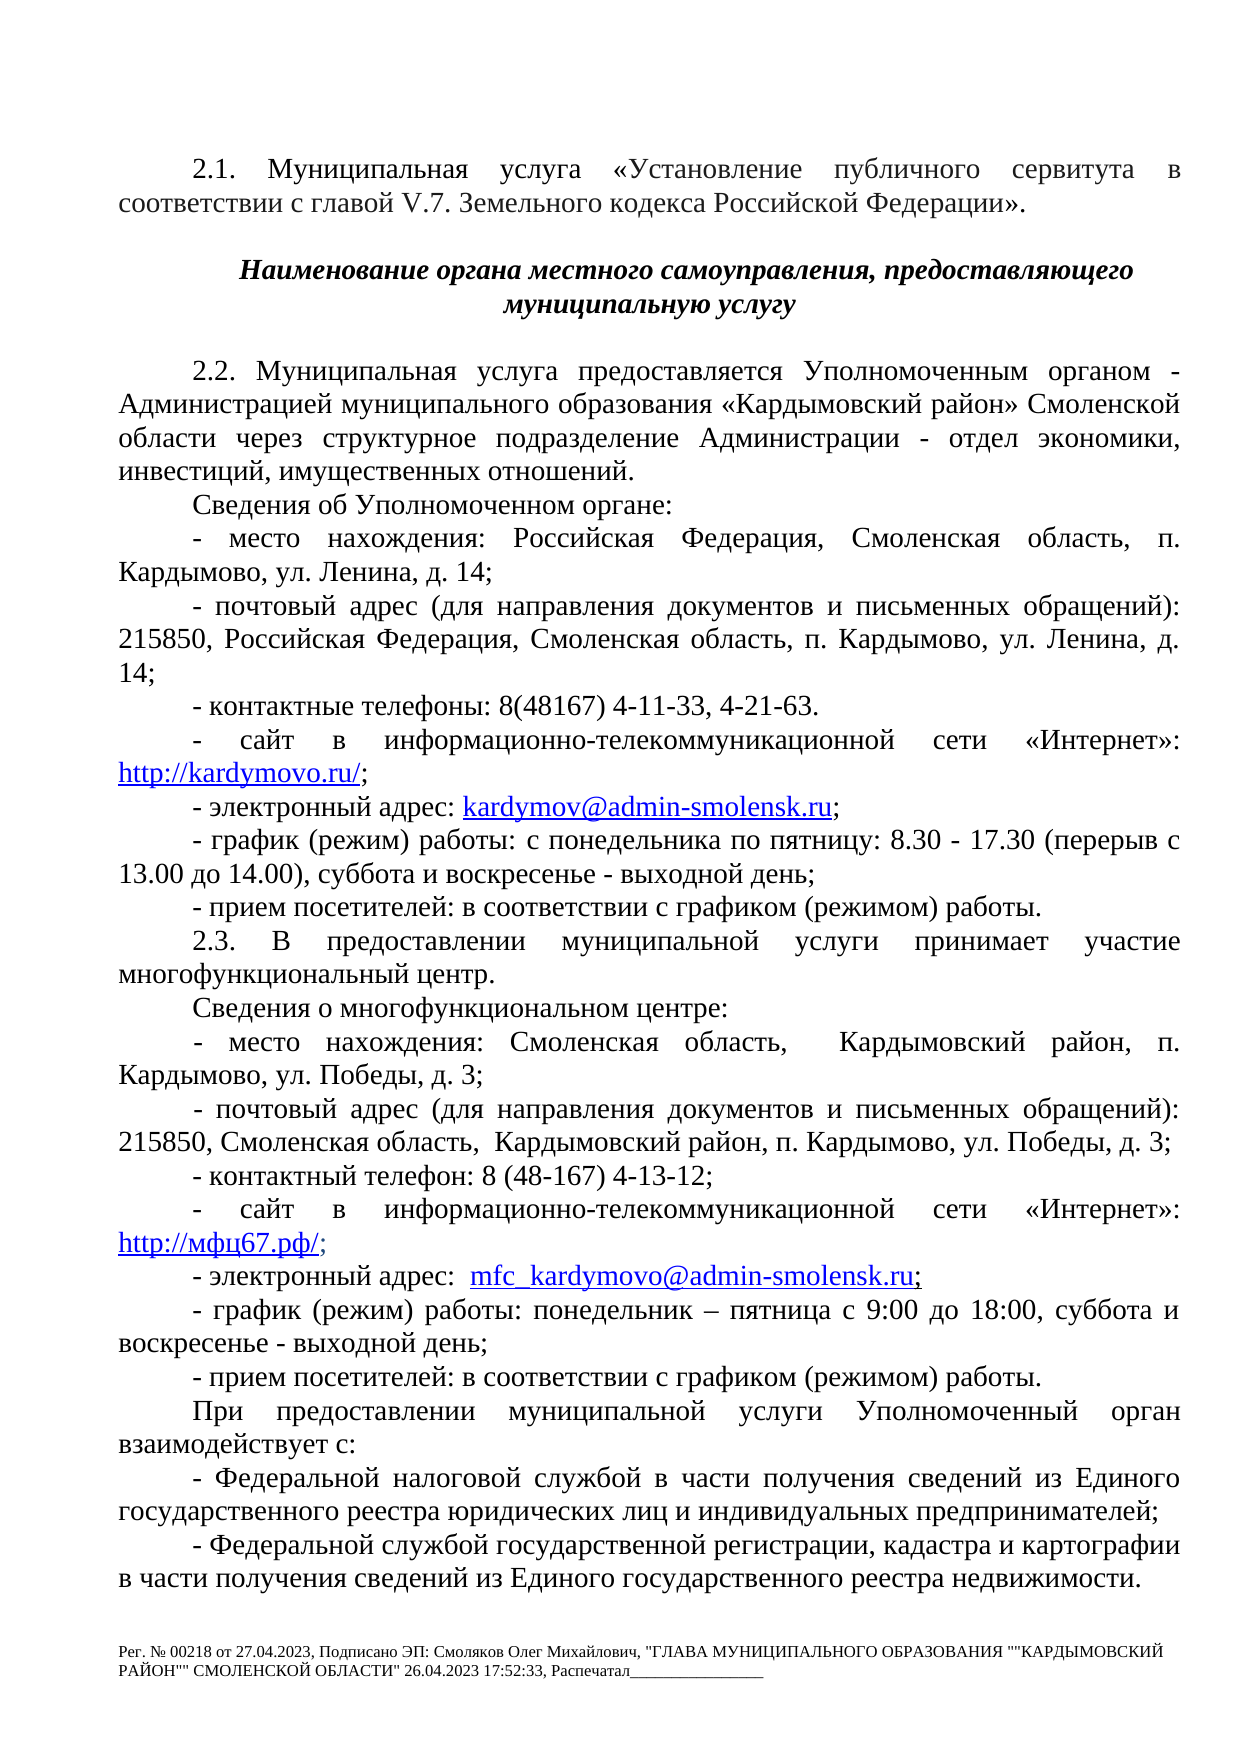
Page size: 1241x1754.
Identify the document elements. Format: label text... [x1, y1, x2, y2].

text 2.3. В предоставлении муниципальной услуги принимает участие многофункциональный центр. [118, 923, 1181, 990]
text При предоставлении муниципальной услуги Уполномоченный орган взаимодействует с: [118, 1393, 1181, 1460]
text - график (режим) работы: понедельник – пятница с 9:00 до 18:00, суббота и воскресенье - выходной день; [118, 1292, 1181, 1359]
text - график (режим) работы: с понедельника по пятницу: 8.30 - 17.30 (перерыв с 13.00 до 14.00), суббота и воскресенье - выходной день; [118, 822, 1181, 889]
text - электронный адрес: mfc_kardymovo@admin-smolensk.ru; [118, 1258, 1181, 1292]
text - место нахождения: Смоленская область, Кардымовский район, п. Кардымово, ул. Победы, д. 3; [118, 1024, 1181, 1091]
text - Федеральной службой государственной регистрации, кадастра и картографии в части получения сведений из Единого государственного реестра недвижимости. [118, 1527, 1181, 1594]
text - контактные телефоны: 8(48167) 4-11-33, 4-21-63. [118, 688, 1181, 722]
text - сайт в информационно-телекоммуникационной сети «Интернет»: http://мфц67.рф/; [118, 1191, 1181, 1258]
text - сайт в информационно-телекоммуникационной сети «Интернет»: http://kardymovo.ru/; [118, 722, 1181, 789]
text - место нахождения: Российская Федерация, Смоленская область, п. Кардымово, ул. Ленина, д. 14; [118, 521, 1181, 588]
text 2.2. Муниципальная услуга предоставляется Уполномоченным органом - Администрацией муниципального образования «Кардымовский район» Смоленской области через структурное подразделение Администрации - отдел экономики, инвестиций, имущественных отношений. [118, 353, 1181, 487]
text Сведения о многофункциональном центре: [118, 990, 1181, 1024]
text Сведения об Уполномоченном органе: [118, 487, 1181, 521]
text - почтовый адрес (для направления документов и письменных обращений): 215850, Российская Федерация, Смоленская область, п. Кардымово, ул. Ленина, д. 14; [118, 588, 1181, 688]
text 2.1. Муниципальная услуга «Установление публичного сервитута в соответствии с главой V.7. Земельного кодекса Российской Федерации». [118, 152, 1181, 219]
text - Федеральной налоговой службой в части получения сведений из Единого государственного реестра юридических лиц и индивидуальных предпринимателей; [118, 1460, 1181, 1527]
text - прием посетителей: в соответствии с графиком (режимом) работы. [118, 1359, 1181, 1393]
text - почтовый адрес (для направления документов и письменных обращений): 215850, Смоленская область, Кардымовский район, п. Кардымово, ул. Победы, д. 3; [118, 1091, 1181, 1158]
text - прием посетителей: в соответствии с графиком (режимом) работы. [118, 889, 1181, 923]
text Наименование органа местного самоуправления, предоставляющего муниципальную услугу [118, 252, 1181, 319]
text - электронный адрес: kardymov@admin-smolensk.ru; [118, 789, 1181, 822]
text - контактный телефон: 8 (48-167) 4-13-12; [118, 1158, 1181, 1191]
